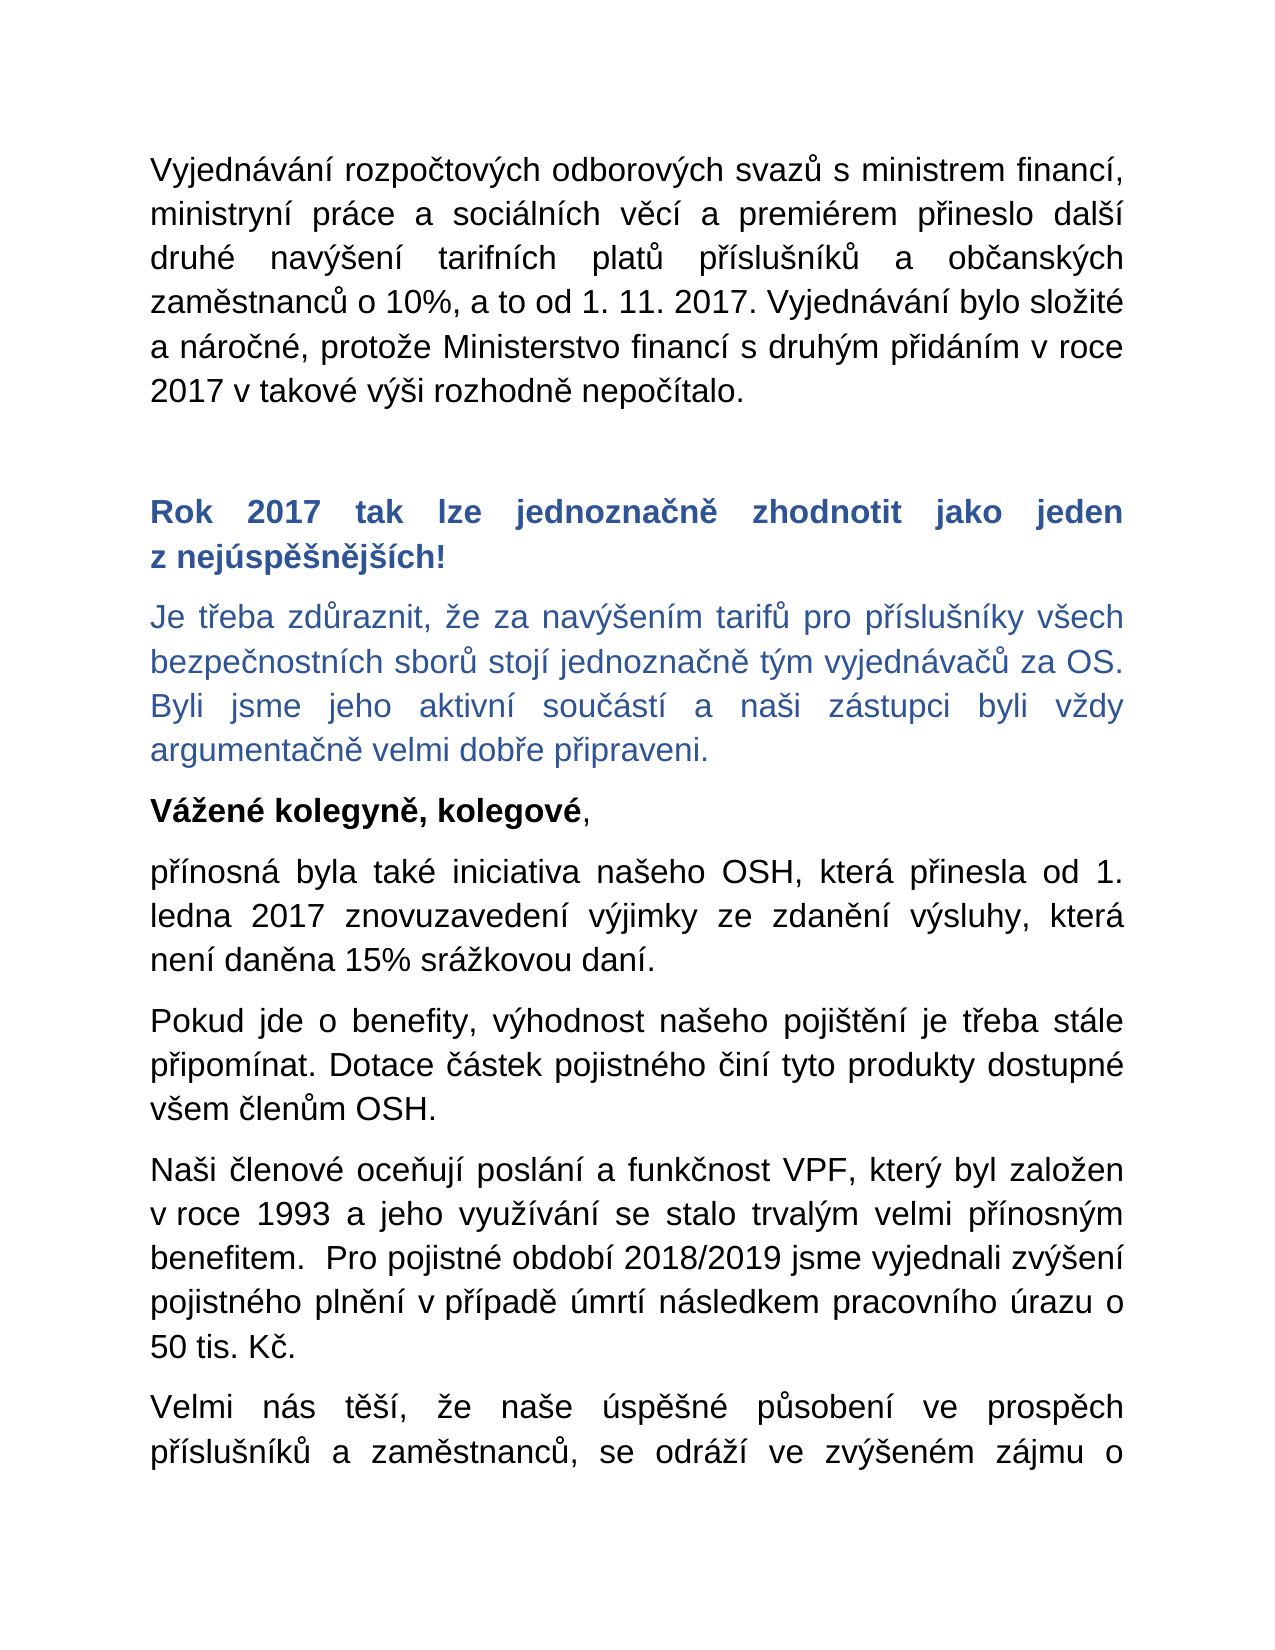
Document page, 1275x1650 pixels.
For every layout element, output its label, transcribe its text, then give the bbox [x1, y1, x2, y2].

text Rok 2017 tak lze jednoznačně zhodnotit jako jeden z nejúspěšnějších! [150, 492, 1125, 575]
text Je třeba zdůraznit, že za navýšením tarifů pro příslušníky všech bezpečnostních sborů stojí jednoznačně tým vyjednávačů za OS. Byli jsme jeho aktivní součástí a naši zástupci byli vždy argumentačně velmi dobře připraveni. [150, 597, 1125, 768]
text Vážené kolegyně, kolegové, [150, 791, 1125, 829]
text Pokud jde o benefity, výhodnost našeho pojištění je třeba stále připomínat. Dotace částek pojistného činí tyto produkty dostupné všem členům OSH. [150, 1001, 1125, 1128]
text Naši členové oceňují poslání a funkčnost VPF, který byl založen v roce 1993 a jeho využívání se stalo trvalým velmi přínosným benefitem. Pro pojistné období 2018/2019 jsme vyjednali zvýšení pojistného plnění v případě úmrtí následkem pracovního úrazu o 50 tis. Kč. [150, 1150, 1125, 1365]
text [150, 1387, 1125, 1470]
text Vyjednávání rozpočtových odborových svazů s ministrem financí, ministryní práce a sociálních věcí a premiérem přineslo další druhé navýšení tarifních platů příslušníků a občanských zaměstnanců o 10%, a to od 1. 11. 2017. Vyjednávání bylo složité a náročné, protože Ministerstvo financí s druhým přidáním v roce 2017 v takové výši rozhodně nepočítalo. [150, 150, 1125, 409]
text přínosná byla také iniciativa našeho OSH, která přinesla od 1. ledna 2017 znovuzavedení výjimky ze zdanění výsluhy, která není daněna 15% srážkovou daní. [150, 852, 1125, 978]
